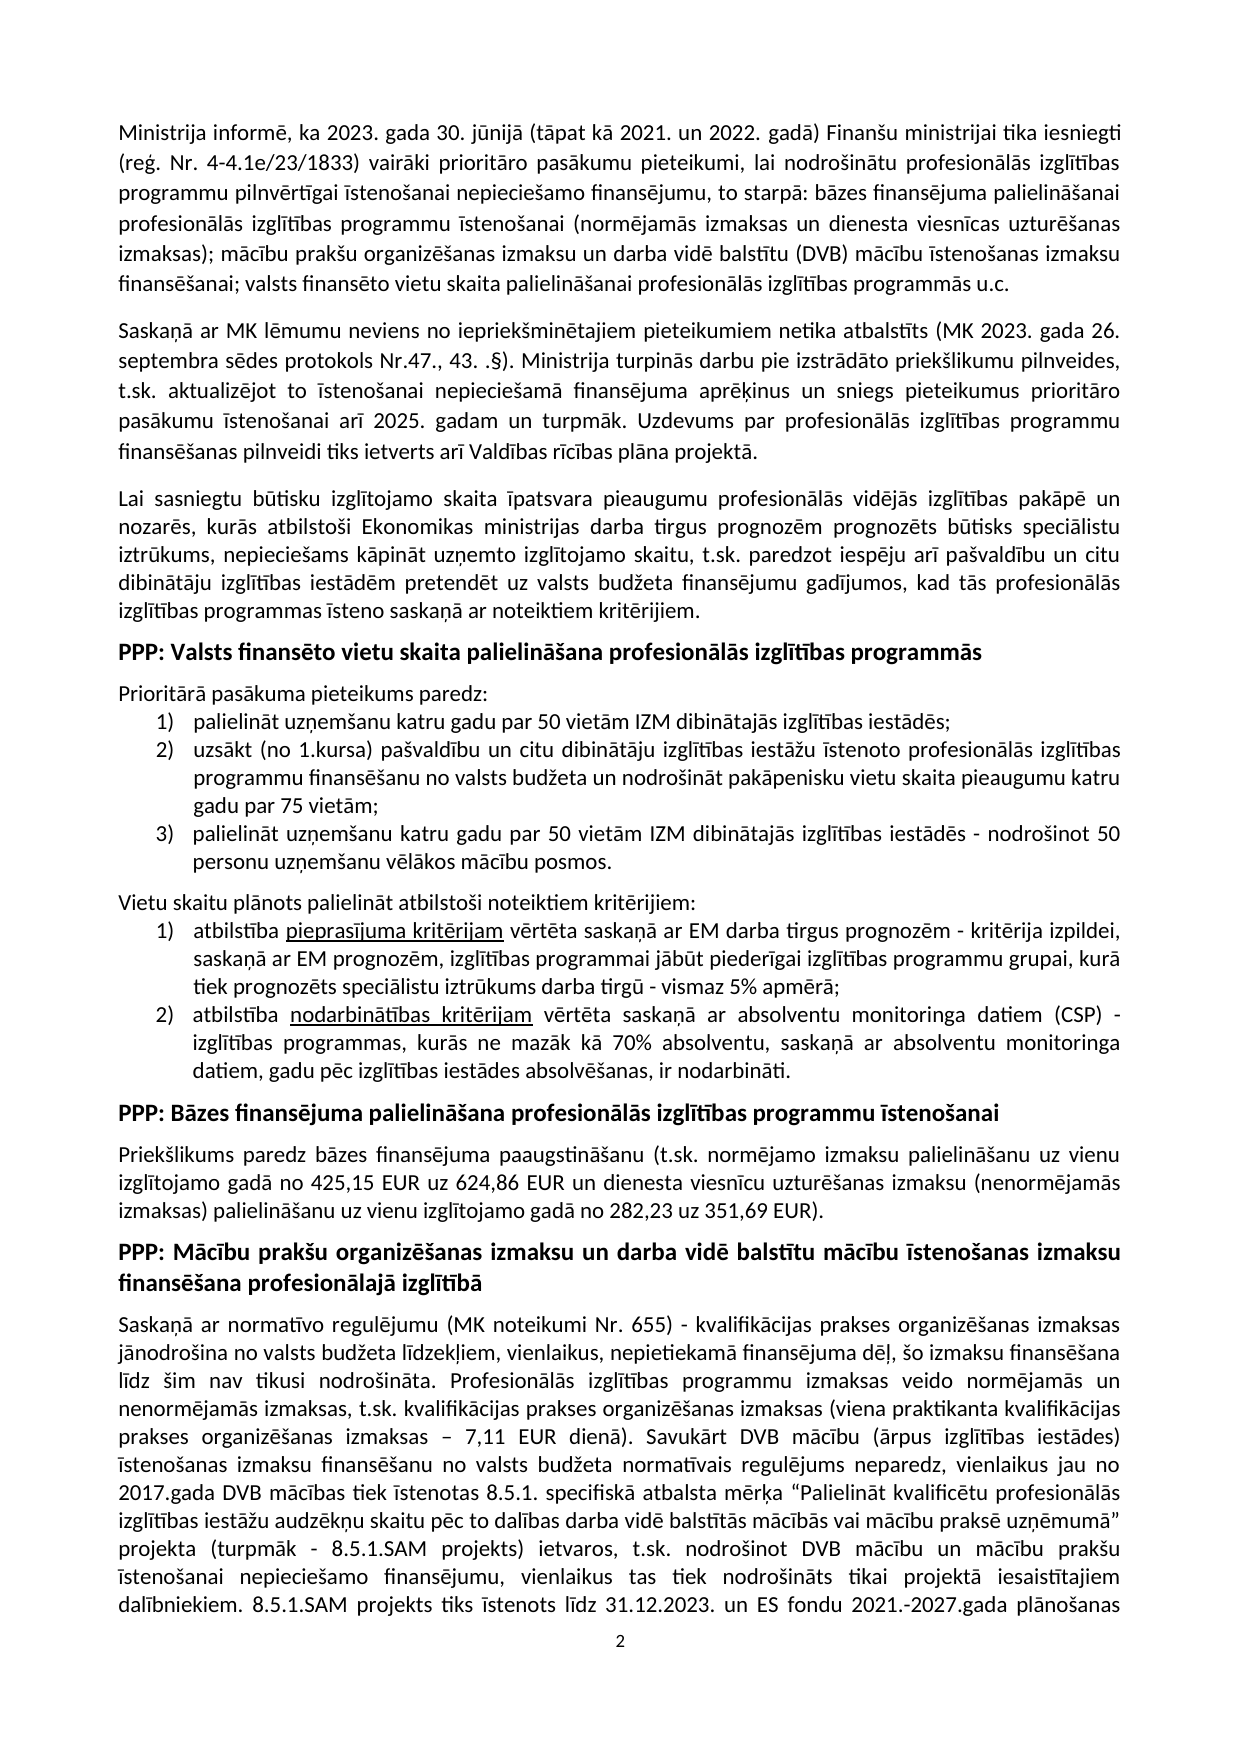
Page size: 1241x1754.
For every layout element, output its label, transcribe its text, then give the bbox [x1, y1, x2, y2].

text Prioritārā pasākuma pieteikums paredz: [118, 679, 1122, 707]
list uzsākt (no 1.kursa) pašvaldību un citu dibinātāju izglītības iestāžu īstenoto profesionālās izglītības programmu finansēšanu no valsts budžeta un nodrošināt pakāpenisku vietu skaita pieaugumu katru gadu par 75 vietām; [156, 735, 1122, 819]
list palielināt uzņemšanu katru gadu par 50 vietām IZM dibinātajās izglītības iestādēs - nodrošinot 50 personu uzņemšanu vēlākos mācību posmos. [155, 819, 1122, 876]
text PPP: Mācību prakšu organizēšanas izmaksu un darba vidē balstītu mācību īstenošanas izmaksu finansēšana profesionālajā izglītībā [118, 1236, 1122, 1297]
list atbilstība pieprasījuma kritērijam vērtēta saskaņā ar EM darba tirgus prognozēm - kritērija izpildei, saskaņā ar EM prognozēm, izglītības programmai jābūt piederīgai izglītības programmu grupai, kurā tiek prognozēts speciālistu iztrūkums darba tirgū - vismaz 5% apmērā; [156, 916, 1122, 1000]
text Vietu skaitu plānots palielināt atbilstoši noteiktiem kritērijiem: [118, 888, 1122, 916]
text Ministrija informē, ka 2023. gada 30. jūnijā (tāpat kā 2021. un 2022. gadā) Finanšu ministrijai tika iesniegti (reģ. Nr. 4-4.1e/23/1833) vairāki prioritāro pasākumu pieteikumi, lai nodrošinātu profesionālās izglītības programmu pilnvērtīgai īstenošanai nepieciešamo finansējumu, to starpā: bāzes finansējuma palielināšanai profesionālās izglītības programmu īstenošanai (normējamās izmaksas un dienesta viesnīcas uzturēšanas izmaksas); mācību prakšu organizēšanas izmaksu un darba vidē balstītu (DVB) mācību īstenošanas izmaksu finansēšanai; valsts finansēto vietu skaita palielināšanai profesionālās izglītības programmās u.c. [118, 118, 1122, 297]
list palielināt uzņemšanu katru gadu par 50 vietām IZM dibinātajās izglītības iestādēs; [156, 707, 1122, 735]
text Lai sasniegtu būtisku izglītojamo skaita īpatsvara pieaugumu profesionālās vidējās izglītības pakāpē un nozarēs, kurās atbilstoši Ekonomikas ministrijas darba tirgus prognozēm prognozēts būtisks speciālistu iztrūkums, nepieciešams kāpināt uzņemto izglītojamo skaitu, t.sk. paredzot iespēju arī pašvaldību un citu dibinātāju izglītības iestādēm pretendēt uz valsts budžeta finansējumu gadījumos, kad tās profesionālās izglītības programmas īsteno saskaņā ar noteiktiem kritērijiem. [118, 484, 1122, 624]
text Priekšlikums paredz bāzes finansējuma paaugstināšanu (t.sk. normējamo izmaksu palielināšanu uz vienu izglītojamo gadā no 425,15 EUR uz 624,86 EUR un dienesta viesnīcu uzturēšanas izmaksu (nenormējamās izmaksas) palielināšanu uz vienu izglītojamo gadā no 282,23 uz 351,69 EUR). [118, 1140, 1122, 1224]
text Saskaņā ar MK lēmumu neviens no iepriekšminētajiem pieteikumiem netika atbalstīts (MK 2023. gada 26. septembra sēdes protokols Nr.47., 43. .§). Ministrija turpinās darbu pie izstrādāto priekšlikumu pilnveides, t.sk. aktualizējot to īstenošanai nepieciešamā finansējuma aprēķinus un sniegs pieteikumus prioritāro pasākumu īstenošanai arī 2025. gadam un turpmāk. Uzdevums par profesionālās izglītības programmu finansēšanas pilnveidi tiks ietverts arī Valdības rīcības plāna projektā. [118, 316, 1122, 465]
text PPP: Bāzes finansējuma palielināšana profesionālās izglītības programmu īstenošanai [118, 1097, 1122, 1127]
text PPP: Valsts finansēto vietu skaita palielināšana profesionālās izglītības programmās [118, 636, 1122, 667]
list atbilstība nodarbinātības kritērijam vērtēta saskaņā ar absolventu monitoringa datiem (CSP) - izglītības programmas, kurās ne mazāk kā 70% absolventu, saskaņā ar absolventu monitoringa datiem, gadu pēc izglītības iestādes absolvēšanas, ir nodarbināti. [155, 1000, 1122, 1084]
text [118, 1310, 1122, 1618]
